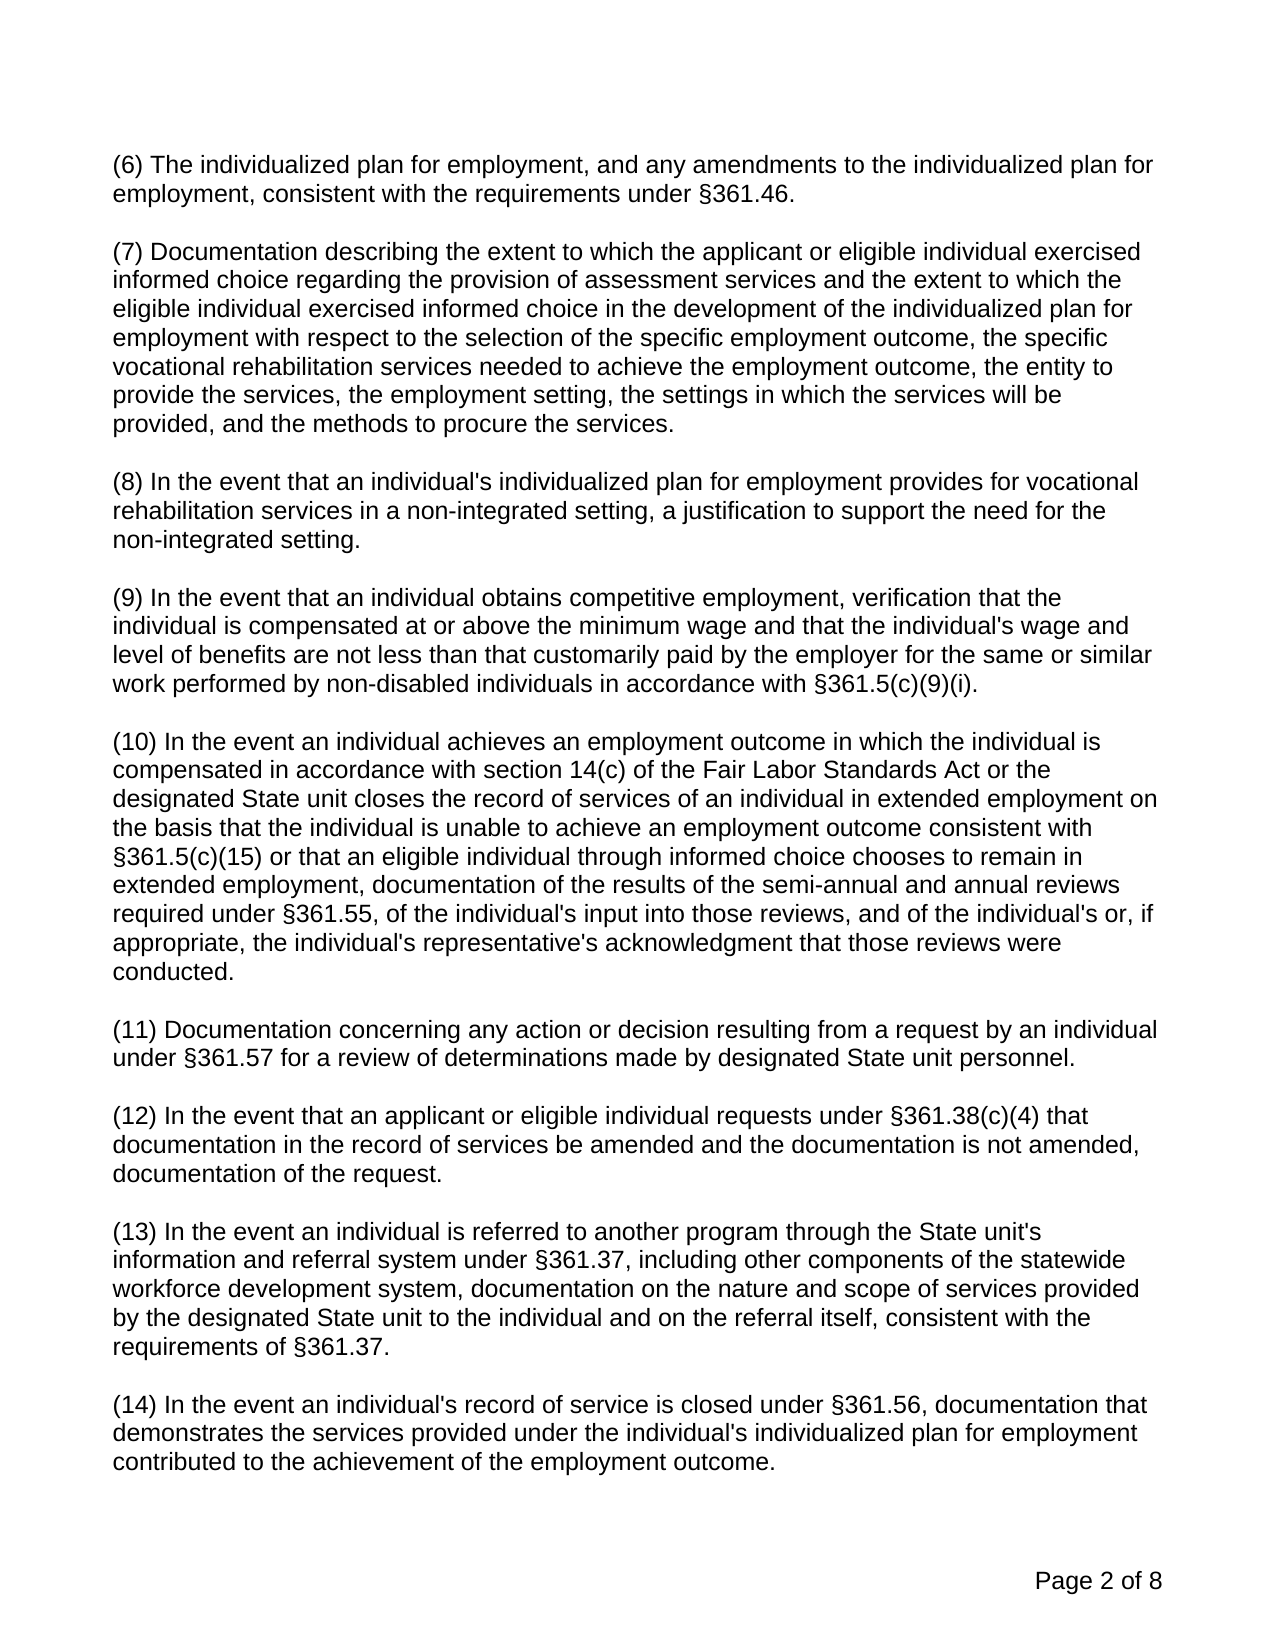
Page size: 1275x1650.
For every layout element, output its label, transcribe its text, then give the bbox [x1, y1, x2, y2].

text (8) In the event that an individual's individualized plan for employment provides for vocational rehabilitation services in a non-integrated setting, a justification to support the need for the non-integrated setting. [112, 467, 1162, 553]
text (12) In the event that an applicant or eligible individual requests under §361.38(c)(4) that documentation in the record of services be amended and the documentation is not amended, documentation of the request. [112, 1101, 1162, 1187]
text (7) Documentation describing the extent to which the applicant or eligible individual exercised informed choice regarding the provision of assessment services and the extent to which the eligible individual exercised informed choice in the development of the individualized plan for employment with respect to the selection of the specific employment outcome, the specific vocational rehabilitation services needed to achieve the employment outcome, the entity to provide the services, the employment setting, the settings in which the services will be provided, and the methods to procure the services. [112, 237, 1162, 438]
text (11) Documentation concerning any action or decision resulting from a request by an individual under §361.57 for a review of determinations made by designated State unit personnel. [112, 1014, 1162, 1072]
text (6) The individualized plan for employment, and any amendments to the individualized plan for employment, consistent with the requirements under §361.46. [112, 150, 1162, 207]
text (9) In the event that an individual obtains competitive employment, verification that the individual is compensated at or above the minimum wage and that the individual's wage and level of benefits are not less than that customarily paid by the employer for the same or similar work performed by non-disabled individuals in accordance with §361.5(c)(9)(i). [112, 582, 1162, 697]
text (14) In the event an individual's record of service is closed under §361.56, documentation that demonstrates the services provided under the individual's individualized plan for employment contributed to the achievement of the employment outcome. [112, 1389, 1162, 1476]
text (13) In the event an individual is referred to another program through the State unit's information and referral system under §361.37, including other components of the statewide workforce development system, documentation on the nature and scope of services provided by the designated State unit to the individual and on the referral itself, consistent with the requirements of §361.37. [112, 1217, 1162, 1360]
text (10) In the event an individual achieves an employment outcome in which the individual is compensated in accordance with section 14(c) of the Fair Labor Standards Act or the designated State unit closes the record of services of an individual in extended employment on the basis that the individual is unable to achieve an employment outcome consistent with §361.5(c)(15) or that an eligible individual through informed choice chooses to remain in extended employment, documentation of the results of the semi-annual and annual reviews required under §361.55, of the individual's input into those reviews, and of the individual's or, if appropriate, the individual's representative's acknowledgment that those reviews were conducted. [112, 727, 1162, 985]
